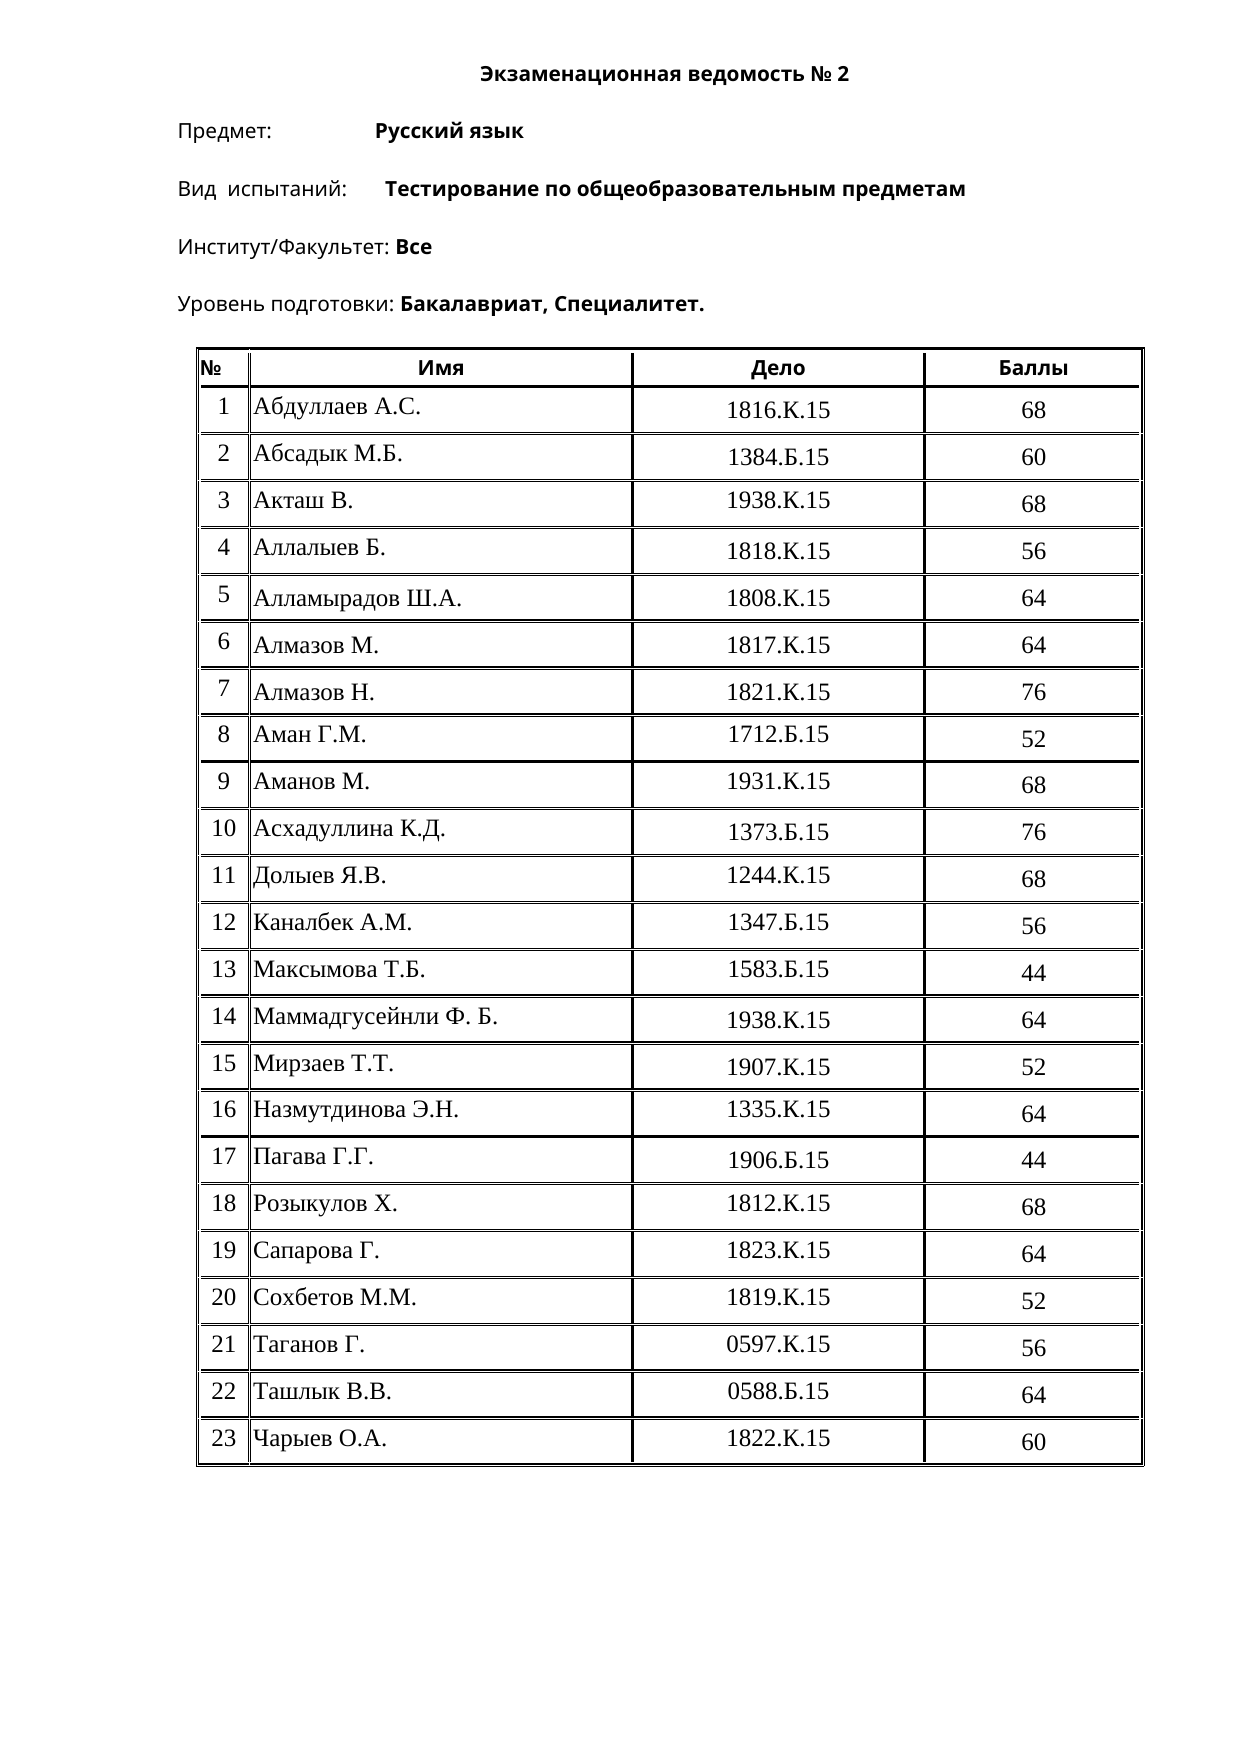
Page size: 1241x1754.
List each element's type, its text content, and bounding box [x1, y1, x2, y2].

table_cell 9 [199, 760, 248, 807]
table_cell Таганов Г. [251, 1326, 631, 1369]
text Институт/Факультет: Все [177, 232, 1152, 260]
table_cell 13 [199, 948, 248, 994]
table_cell 1931.К.15 [634, 763, 923, 807]
table_cell 1335.К.15 [634, 1092, 923, 1135]
table_cell 3 [198, 479, 250, 526]
table_cell 64 [924, 1229, 1143, 1276]
table_cell 64 [926, 619, 1142, 666]
table_cell 1938.К.15 [634, 998, 923, 1041]
table_cell 1817.К.15 [634, 623, 923, 666]
table_cell 68 [924, 1182, 1143, 1229]
table_cell 6 [199, 619, 248, 666]
table_cell Назмутдинова Э.Н. [251, 1092, 631, 1135]
table_cell 14 [199, 994, 248, 1041]
table_cell 4 [198, 526, 250, 572]
table_cell Аллалыев Б. [251, 529, 631, 572]
table_cell 5 [199, 573, 248, 619]
table_cell Аман Г.М. [251, 717, 631, 760]
table_cell 19 [198, 1229, 250, 1276]
table_cell 1373.Б.15 [634, 810, 923, 854]
table_cell 1907.К.15 [634, 1045, 923, 1088]
table_cell 12 [198, 901, 250, 947]
table_cell 68 [924, 479, 1143, 526]
table_cell 44 [926, 948, 1142, 994]
table_cell 1819.К.15 [634, 1279, 923, 1322]
table_cell Максымова Т.Б. [251, 951, 631, 994]
table_cell 68 [926, 760, 1141, 807]
text Вид испытаний: Тестирование по общеобразовательным предметам [177, 174, 1152, 203]
table_cell 56 [926, 1323, 1142, 1369]
table_cell 1938.К.15 [634, 482, 923, 526]
table_cell Алламырадов Ш.А. [251, 576, 631, 619]
table_cell 68 [926, 385, 1141, 432]
table_cell 1906.Б.15 [634, 1138, 923, 1182]
table_cell 52 [924, 1276, 1143, 1322]
table_cell 52 [926, 1041, 1142, 1088]
table_cell 1812.К.15 [634, 1185, 923, 1229]
table_cell Мирзаев Т.Т. [251, 1045, 631, 1088]
table_cell 64 [926, 1088, 1142, 1135]
table_cell 0588.Б.15 [634, 1373, 923, 1416]
table_cell 64 [926, 1369, 1142, 1416]
table_cell 64 [926, 994, 1142, 1041]
table_cell Розыкулов Х. [251, 1185, 631, 1229]
table_header Баллы [924, 350, 1141, 385]
table_cell Абсадык М.Б. [251, 435, 631, 479]
table_cell 20 [198, 1276, 250, 1322]
table_header Дело [632, 350, 924, 385]
table_cell Асхадуллина К.Д. [251, 810, 631, 854]
table_cell Чарыев О.А. [250, 1420, 632, 1463]
table_cell 1816.К.15 [634, 388, 923, 432]
table_cell 1 [199, 385, 248, 432]
table_header № [199, 350, 250, 385]
table_cell 0597.К.15 [634, 1326, 923, 1369]
table_cell 64 [926, 573, 1142, 619]
table_cell 10 [198, 807, 250, 854]
table_cell 22 [199, 1369, 248, 1416]
table_cell 1347.Б.15 [634, 904, 923, 947]
table_cell 15 [199, 1041, 248, 1088]
table_cell Акташ В. [251, 482, 631, 526]
table_cell 1808.К.15 [634, 576, 923, 619]
table_cell Пагава Г.Г. [251, 1138, 631, 1182]
table_cell Аманов М. [251, 763, 631, 807]
table_cell 7 [199, 666, 248, 713]
table_cell 56 [924, 901, 1143, 947]
table_cell 52 [926, 713, 1142, 760]
table_cell 76 [926, 666, 1142, 713]
text Предмет: Русский язык [177, 117, 1152, 145]
table_cell 68 [924, 854, 1143, 901]
table_cell 1818.К.15 [634, 529, 923, 572]
table_cell Сапарова Г. [251, 1232, 631, 1276]
table_cell Сохбетов М.М. [251, 1279, 631, 1322]
table_cell 2 [198, 432, 250, 479]
table_cell 16 [199, 1088, 248, 1135]
table_header Имя [250, 350, 632, 385]
table_cell Долыев Я.В. [251, 857, 631, 901]
table_cell 60 [924, 432, 1143, 479]
table_cell 1822.К.15 [632, 1420, 924, 1463]
table_cell Абдуллаев А.С. [251, 388, 631, 432]
table_cell Алмазов Н. [251, 670, 631, 713]
table_cell 1712.Б.15 [634, 717, 923, 760]
table_cell 1244.К.15 [634, 857, 923, 901]
table_cell 1823.К.15 [634, 1232, 923, 1276]
text Экзаменационная ведомость № 2 [177, 59, 1152, 87]
table_cell Каналбек А.М. [251, 904, 631, 947]
table_cell 1821.К.15 [634, 670, 923, 713]
table_cell 1583.Б.15 [634, 951, 923, 994]
table_cell 60 [924, 1416, 1142, 1463]
table_cell Ташлык В.В. [251, 1373, 631, 1416]
table_cell 21 [199, 1323, 248, 1369]
table_cell 11 [198, 854, 250, 901]
table_cell 44 [926, 1135, 1141, 1182]
table_cell 17 [199, 1135, 248, 1182]
table_cell Алмазов М. [251, 623, 631, 666]
text Уровень подготовки: Бакалавриат, Специалитет. [177, 289, 1152, 318]
table_cell 23 [199, 1416, 250, 1463]
table_cell 1384.Б.15 [634, 435, 923, 479]
table_cell Маммадгусейнли Ф. Б. [251, 998, 631, 1041]
table_cell 8 [199, 713, 248, 760]
table_cell 56 [924, 526, 1143, 572]
table_cell 18 [198, 1182, 250, 1229]
table_cell 76 [924, 807, 1143, 854]
